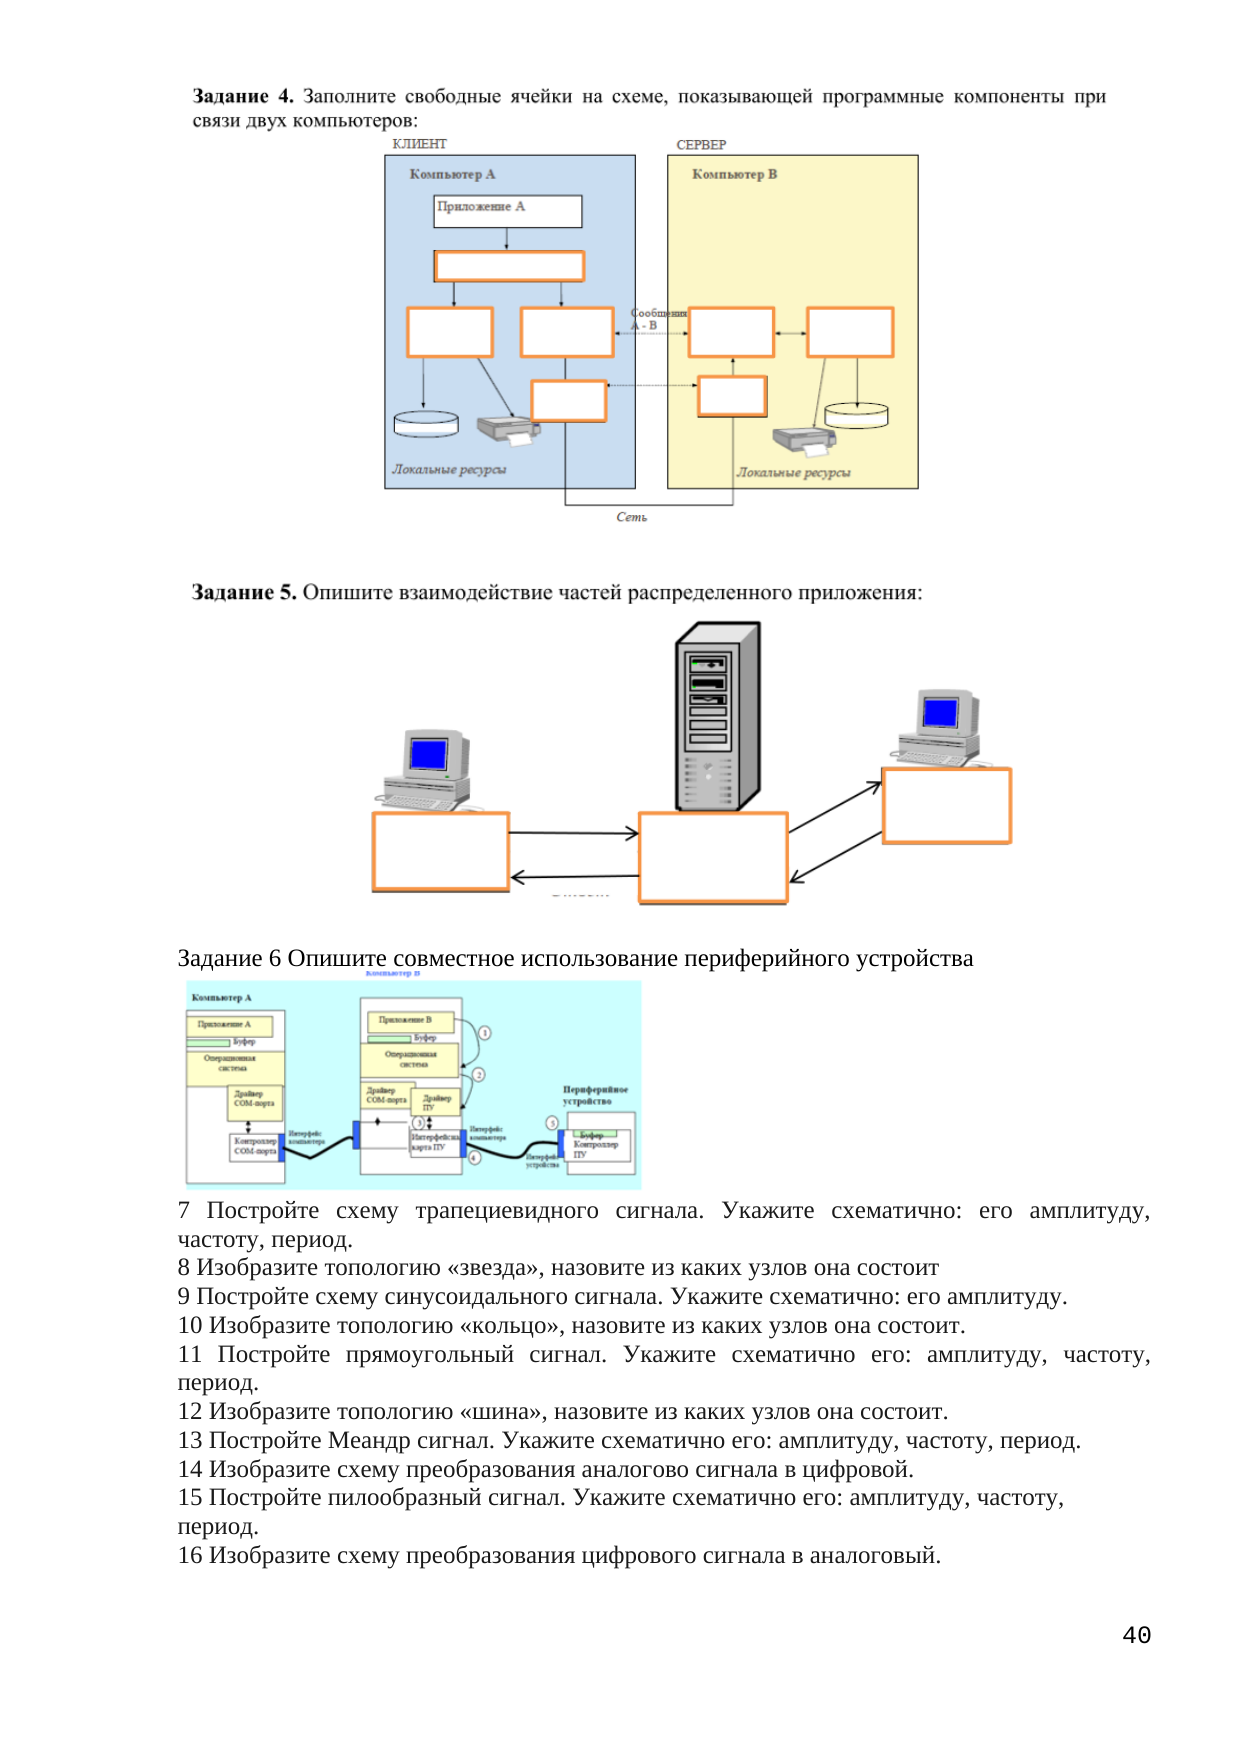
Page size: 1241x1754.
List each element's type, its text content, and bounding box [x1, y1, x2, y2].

text 15 Постройте пилообразный сигнал. Укажите схематично его: амплитуду, частоту, [177, 1482, 1152, 1511]
text 12 Изобразите топологию «шина», назовите из каких узлов она состоит. [177, 1396, 1152, 1425]
text Задание 6 Опишите совместное использование периферийного устройства [177, 943, 1152, 971]
text 16 Изобразите схему преобразования цифрового сигнала в аналоговый. [177, 1540, 1152, 1569]
text 14 Изобразите схему преобразования аналогово сигнала в цифровой. [177, 1454, 1152, 1482]
text 8 Изобразите топологию «звезда», назовите из каких узлов она состоит [177, 1252, 1152, 1281]
picture [177, 73, 1123, 536]
text 9 Постройте схему синусоидального сигнала. Укажите схематично: его амплитуду. [177, 1281, 1152, 1310]
picture [177, 564, 1040, 943]
text период. [177, 1511, 1152, 1540]
text 10 Изобразите топологию «кольцо», назовите из каких узлов она состоит. [177, 1310, 1152, 1339]
text 13 Постройте Меандр сигнал. Укажите схематично его: амплитуду, частоту, период. [177, 1425, 1152, 1454]
text 11 Постройте прямоугольный сигнал. Укажите схематично его: амплитуду, частоту, период. [177, 1339, 1152, 1396]
text 7 Постройте схему трапециевидного сигнала. Укажите схематично: его амплитуду, частоту, период. [177, 1195, 1152, 1252]
picture [177, 971, 646, 1195]
